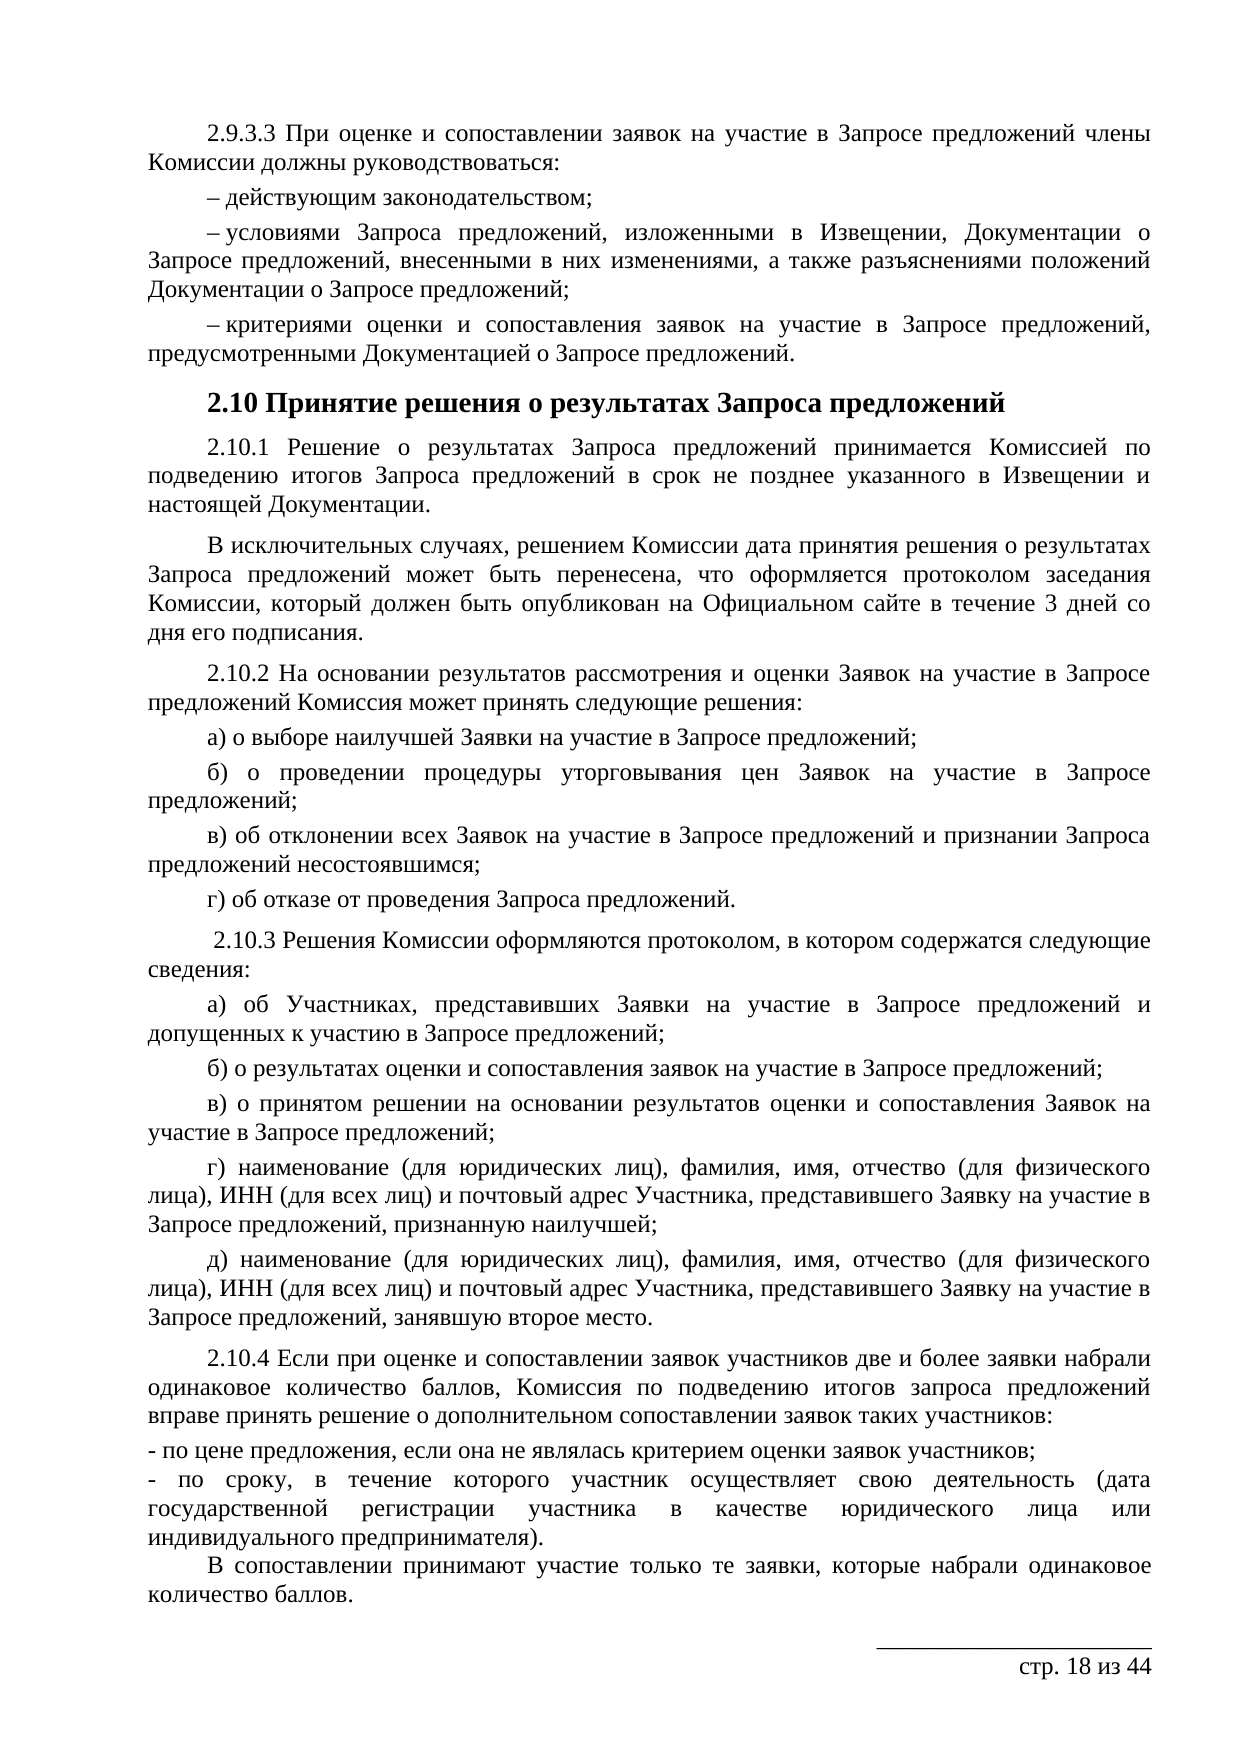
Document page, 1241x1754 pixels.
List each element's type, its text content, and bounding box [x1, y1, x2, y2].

text б) о проведении процедуры уторговывания цен Заявок на участие в Запросе предложений; [148, 757, 1152, 814]
list критериями оценки и сопоставления заявок на участие в Запросе предложений, предусмотренными Документацией о Запросе предложений. [148, 309, 1152, 367]
list - по сроку, в течение которого участник осуществляет свою деятельность (дата государственной регистрации участника в качестве юридического лица или индивидуального предпринимателя). [148, 1464, 1152, 1550]
list - по цене предложения, если она не являлась критерием оценки заявок участников; [148, 1435, 1152, 1464]
text б) о результатах оценки и сопоставления заявок на участие в Запросе предложений; [148, 1053, 1152, 1082]
subtitle 2.10 Принятие решения о результатах Запроса предложений [207, 386, 1152, 419]
text в) о принятом решении на основании результатов оценки и сопоставления Заявок на участие в Запросе предложений; [148, 1088, 1152, 1145]
list условиями Запроса предложений, изложенными в Извещении, Документации о Запросе предложений, внесенными в них изменениями, а также разъяснениями положений Документации о Запросе предложений; [148, 217, 1152, 303]
text а) о выборе наилучшей Заявки на участие в Запросе предложений; [148, 722, 1152, 750]
text г) наименование (для юридических лиц), фамилия, имя, отчество (для физического лица), ИНН (для всех лиц) и почтовый адрес Участника, представившего Заявку на участие в Запросе предложений, признанную наилучшей; [148, 1152, 1152, 1238]
text В исключительных случаях, решением Комиссии дата принятия решения о результатах Запроса предложений может быть перенесена, что оформляется протоколом заседания Комиссии, который должен быть опубликован на Официальном сайте в течение 3 дней со дня его подписания. [148, 530, 1152, 645]
text г) об отказе от проведения Запроса предложений. [148, 884, 1152, 913]
text 2.9.3.3 При оценке и сопоставлении заявок на участие в Запросе предложений члены Комиссии должны руководствоваться: [148, 118, 1152, 176]
text 2.10.4 Если при оценке и сопоставлении заявок участников две и более заявки набрали одинаковое количество баллов, Комиссия по подведению итогов запроса предложений вправе принять решение о дополнительном сопоставлении заявок таких участников: [148, 1343, 1152, 1429]
text 2.10.1 Решение о результатах Запроса предложений принимается Комиссией по подведению итогов Запроса предложений в срок не позднее указанного в Извещении и настоящей Документации. [148, 432, 1152, 518]
text 2.10.3 Решения Комиссии оформляются протоколом, в котором содержатся следующие сведения: [148, 925, 1152, 983]
list действующим законодательством; [148, 182, 1152, 211]
text 2.10.2 На основании результатов рассмотрения и оценки Заявок на участие в Запросе предложений Комиссия может принять следующие решения: [148, 658, 1152, 715]
list В сопоставлении принимают участие только те заявки, которые набрали одинаковое количество баллов. [148, 1550, 1152, 1608]
text в) об отклонении всех Заявок на участие в Запросе предложений и признании Запроса предложений несостоявшимся; [148, 820, 1152, 878]
text а) об Участниках, представивших Заявки на участие в Запросе предложений и допущенных к участию в Запросе предложений; [148, 989, 1152, 1047]
text д) наименование (для юридических лиц), фамилия, имя, отчество (для физического лица), ИНН (для всех лиц) и почтовый адрес Участника, представившего Заявку на участие в Запросе предложений, занявшую второе место. [148, 1244, 1152, 1330]
